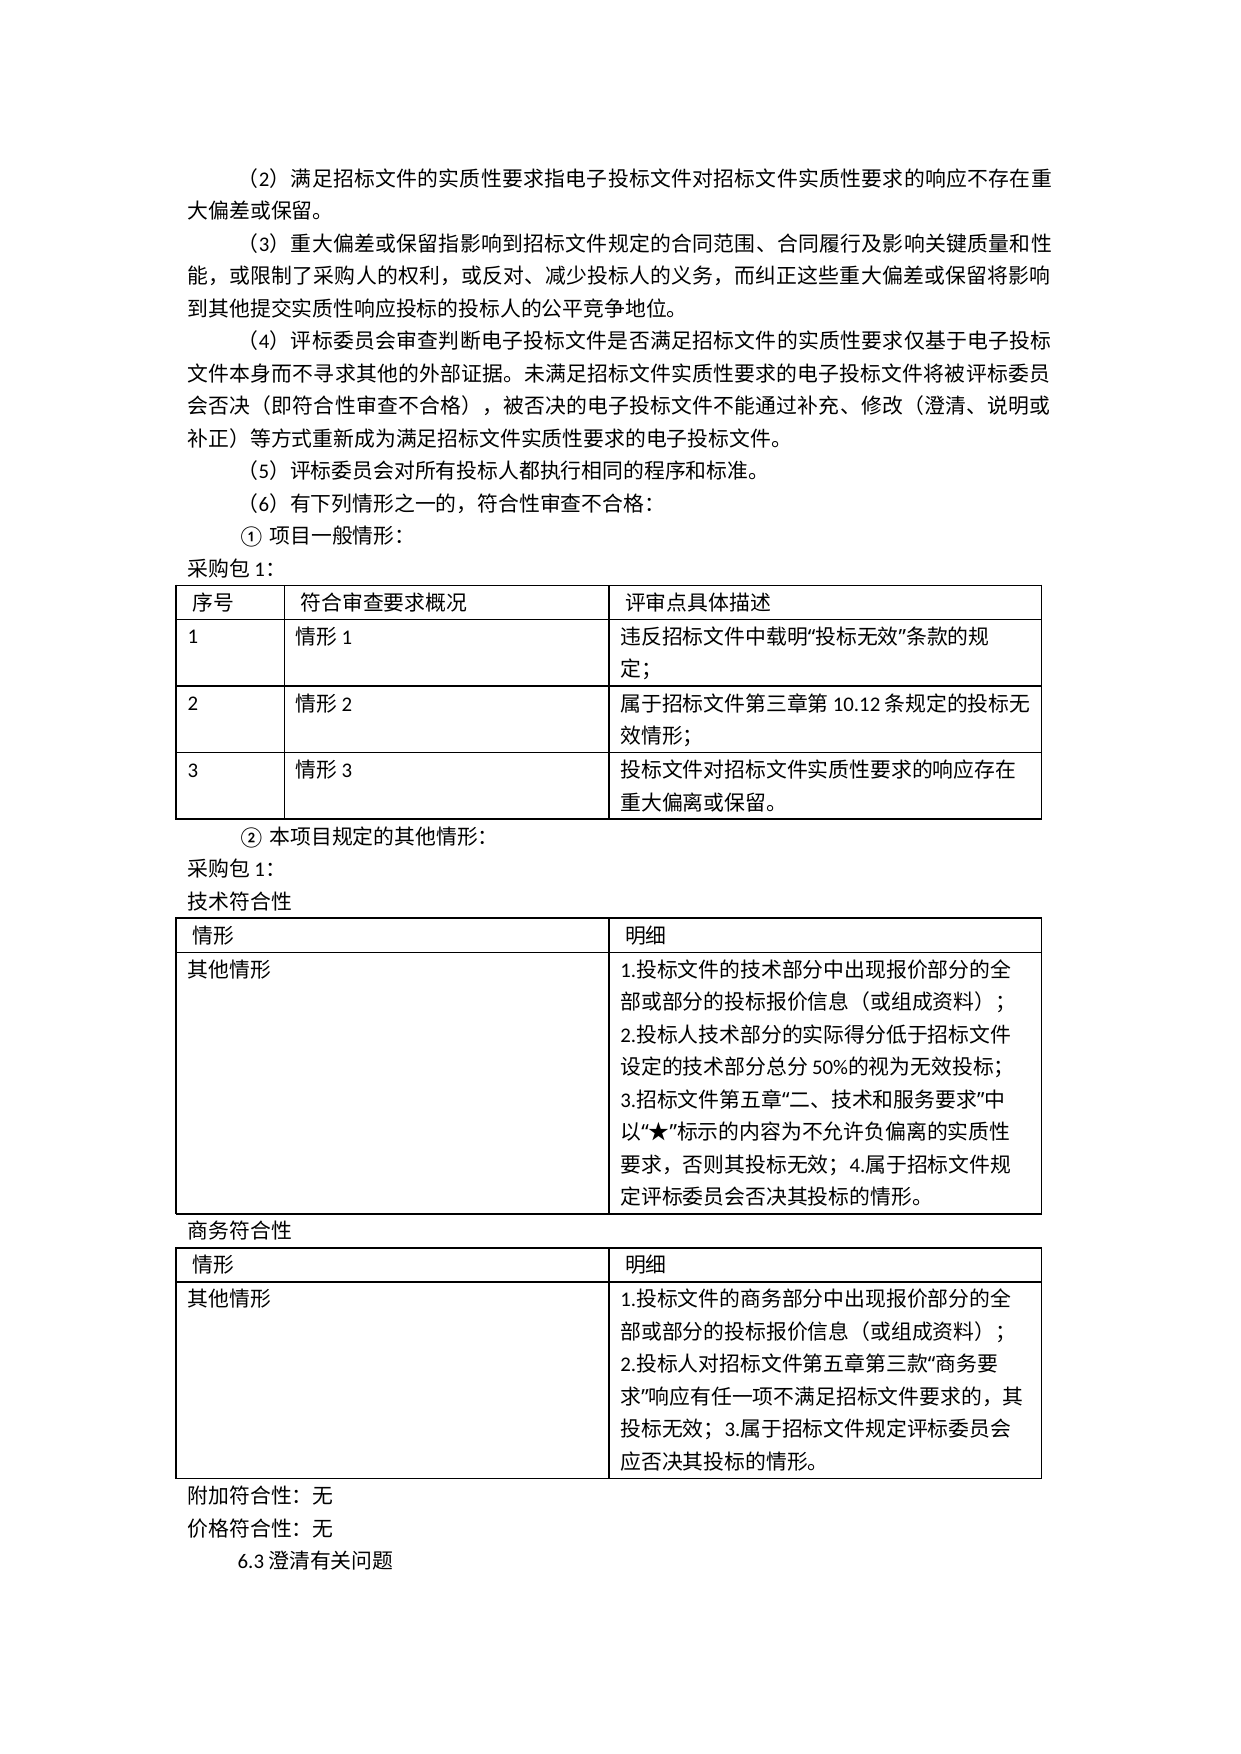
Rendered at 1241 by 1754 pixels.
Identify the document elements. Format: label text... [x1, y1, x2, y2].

text （6）有下列情形之一的，符合性审查不合格： [187, 487, 1053, 519]
table_cell 1 [177, 620, 284, 685]
table_cell 2 [177, 687, 284, 752]
text （5）评标委员会对所有投标人都执行相同的程序和标准。 [187, 454, 1053, 487]
text 采购包1： [187, 852, 1053, 885]
text 价格符合性：无 [187, 1512, 1053, 1544]
table_cell 情形2 [285, 687, 608, 752]
table_cell 1.投标文件的商务部分中出现报价部分的全部或部分的投标报价信息（或组成资料）；2.投标人对招标文件第五章第三款“商务要求”响应有任一项不满足招标文件要求的，其投标无效；3.属于招标文件规定评标委员会应否决其投标的情形。 [610, 1283, 1041, 1478]
text 商务符合性 [187, 1214, 1053, 1247]
text （4）评标委员会审查判断电子投标文件是否满足招标文件的实质性要求仅基于电子投标文件本身而不寻求其他的外部证据。未满足招标文件实质性要求的电子投标文件将被评标委员会否决（即符合性审查不合格），被否决的电子投标文件不能通过补充、修改（澄清、说明或补正）等方式重新成为满足招标文件实质性要求的电子投标文件。 [187, 324, 1053, 454]
table_cell 投标文件对招标文件实质性要求的响应存在重大偏离或保留。 [610, 753, 1041, 818]
text 6.3澄清有关问题 [187, 1544, 1053, 1577]
table_header 情形 [177, 919, 608, 951]
table_cell 情形3 [285, 753, 608, 818]
table_cell 其他情形 [177, 1283, 608, 1478]
text ①项目一般情形： [187, 519, 1053, 552]
table_cell 情形1 [285, 620, 608, 685]
text 采购包1： [187, 552, 1053, 584]
table_header 明细 [610, 919, 1041, 951]
table_cell 违反招标文件中载明“投标无效”条款的规定； [610, 620, 1041, 685]
table_header 符合审查要求概况 [285, 586, 608, 618]
table_cell 3 [177, 753, 284, 818]
table_header 明细 [610, 1249, 1041, 1281]
table_header 序号 [177, 586, 284, 618]
text （2）满足招标文件的实质性要求指电子投标文件对招标文件实质性要求的响应不存在重大偏差或保留。 [187, 162, 1053, 227]
table_cell 属于招标文件第三章第10.12条规定的投标无效情形； [610, 687, 1041, 752]
text 附加符合性：无 [187, 1479, 1053, 1512]
table_header 评审点具体描述 [610, 586, 1041, 618]
table_header 情形 [177, 1249, 608, 1281]
table_cell 其他情形 [177, 953, 608, 1213]
text 技术符合性 [187, 885, 1053, 917]
text （3）重大偏差或保留指影响到招标文件规定的合同范围、合同履行及影响关键质量和性能，或限制了采购人的权利，或反对、减少投标人的义务，而纠正这些重大偏差或保留将影响到其他提交实质性响应投标的投标人的公平竞争地位。 [187, 227, 1053, 324]
text ②本项目规定的其他情形： [187, 820, 1053, 852]
table_cell 1.投标文件的技术部分中出现报价部分的全部或部分的投标报价信息（或组成资料）；2.投标人技术部分的实际得分低于招标文件设定的技术部分总分50%的视为无效投标；3.招标文件第五章“二、技术和服务要求”中以“★”标示的内容为不允许负偏离的实质性要求，否则其投标无效；4.属于招标文件规定评标委员会否决其投标的情形。 [610, 953, 1041, 1213]
